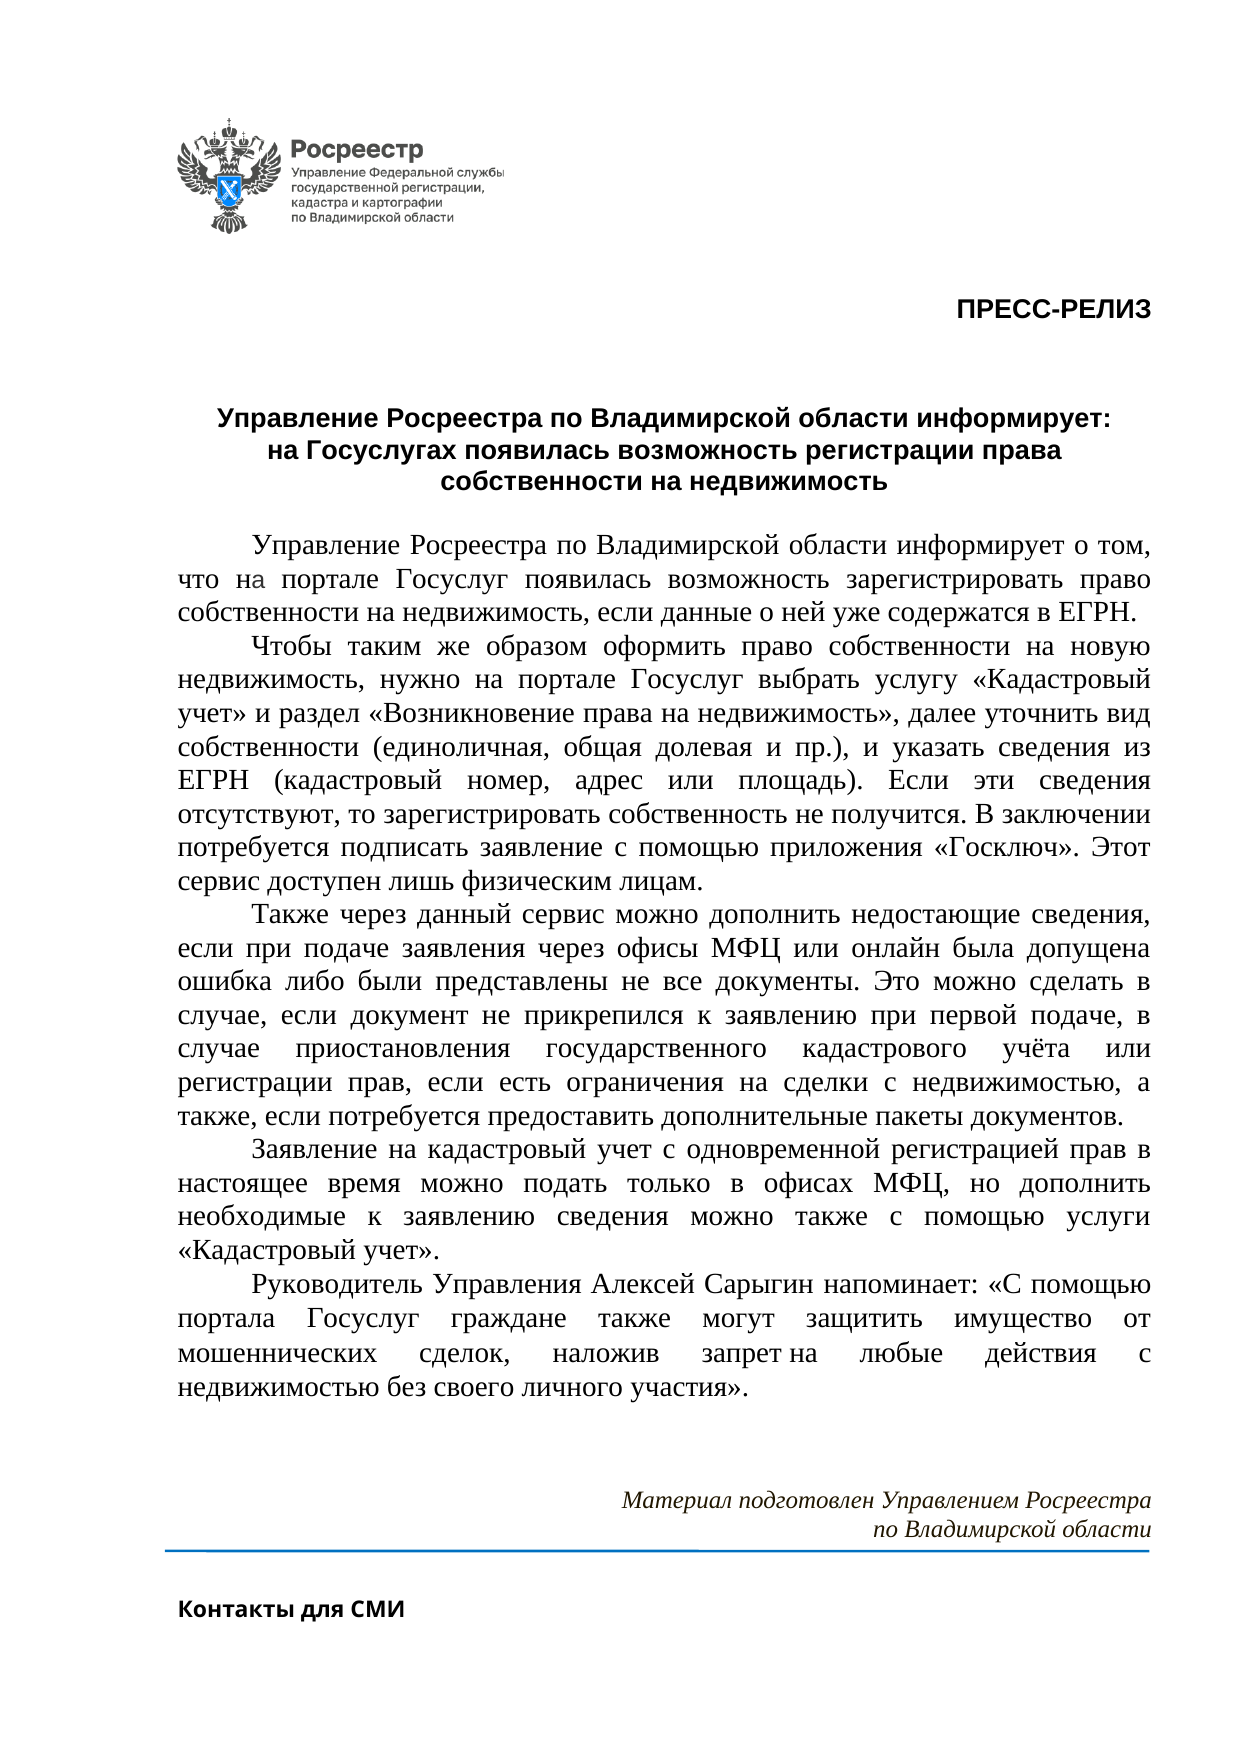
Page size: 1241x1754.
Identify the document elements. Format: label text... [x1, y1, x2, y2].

text Заявление на кадастровый учет с одновременной регистрацией прав в настоящее время можно подать только в офисах МФЦ, но дополнить необходимые к заявлению сведения можно также с помощью услуги «Кадастровый учет». [177, 1131, 1152, 1265]
text Чтобы таким же образом оформить право собственности на новую недвижимость, нужно на портале Госуслуг выбрать услугу «Кадастровый учет» и раздел «Возникновение права на недвижимость», далее уточнить вид собственности (единоличная, общая долевая и пр.), и указать сведения из ЕГРН (кадастровый номер, адрес или площадь). Если эти сведения отсутствуют, то зарегистрировать собственность не получится. В заключении потребуется подписать заявление с помощью приложения «Госключ». Этот сервис доступен лишь физическим лицам. [177, 628, 1152, 896]
text на Госуслугах появилась возможность регистрации права собственности на недвижимость [177, 434, 1152, 496]
text Управление Росреестра по Владимирской области информирует о том, что на портале Госуслуг появилась возможность зарегистрировать право собственности на недвижимость, если данные о ней уже содержатся в ЕГРН. [177, 527, 1152, 628]
picture [177, 118, 504, 234]
text по Владимирской области [177, 1514, 1152, 1543]
text Контакты для СМИ [177, 1593, 1152, 1625]
text Также через данный сервис можно дополнить недостающие сведения, если при подаче заявления через офисы МФЦ или онлайн была допущена ошибка либо были представлены не все документы. Это можно сделать в случае, если документ не прикрепился к заявлению при первой подаче, в случае приостановления государственного кадастрового учёта или регистрации прав, если есть ограничения на сделки с недвижимостью, а также, если потребуется предоставить дополнительные пакеты документов. [177, 896, 1152, 1131]
text Управление Росреестра по Владимирской области информирует: [177, 402, 1152, 434]
text Руководитель Управления Алексей Сарыгин напоминает: «С помощью портала Госуслуг граждане также могут защитить имущество от мошеннических сделок, наложив запрет на любые действия с недвижимостью без своего личного участия». [177, 1265, 1152, 1403]
text Материал подготовлен Управлением Росреестра [177, 1486, 1152, 1514]
text ПРЕСС-РЕЛИЗ [177, 293, 1152, 324]
